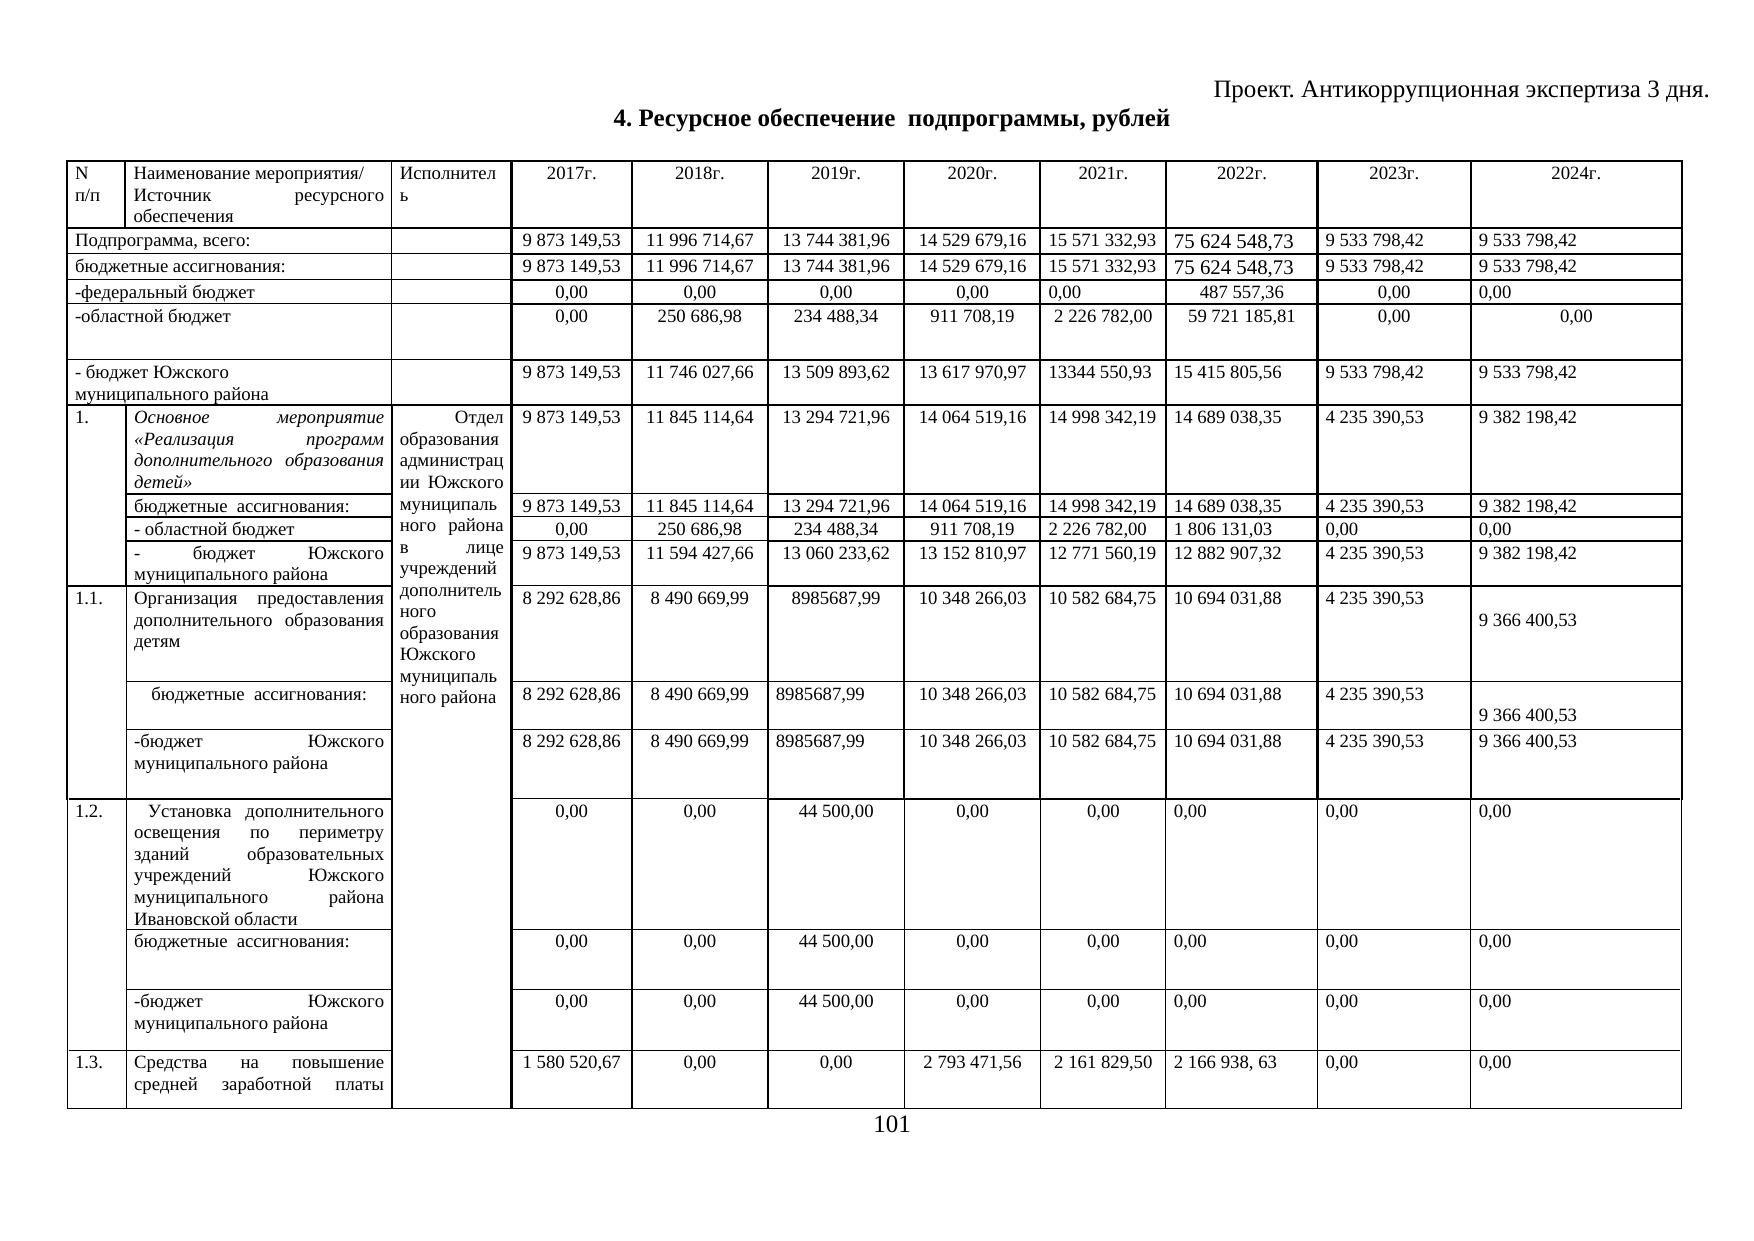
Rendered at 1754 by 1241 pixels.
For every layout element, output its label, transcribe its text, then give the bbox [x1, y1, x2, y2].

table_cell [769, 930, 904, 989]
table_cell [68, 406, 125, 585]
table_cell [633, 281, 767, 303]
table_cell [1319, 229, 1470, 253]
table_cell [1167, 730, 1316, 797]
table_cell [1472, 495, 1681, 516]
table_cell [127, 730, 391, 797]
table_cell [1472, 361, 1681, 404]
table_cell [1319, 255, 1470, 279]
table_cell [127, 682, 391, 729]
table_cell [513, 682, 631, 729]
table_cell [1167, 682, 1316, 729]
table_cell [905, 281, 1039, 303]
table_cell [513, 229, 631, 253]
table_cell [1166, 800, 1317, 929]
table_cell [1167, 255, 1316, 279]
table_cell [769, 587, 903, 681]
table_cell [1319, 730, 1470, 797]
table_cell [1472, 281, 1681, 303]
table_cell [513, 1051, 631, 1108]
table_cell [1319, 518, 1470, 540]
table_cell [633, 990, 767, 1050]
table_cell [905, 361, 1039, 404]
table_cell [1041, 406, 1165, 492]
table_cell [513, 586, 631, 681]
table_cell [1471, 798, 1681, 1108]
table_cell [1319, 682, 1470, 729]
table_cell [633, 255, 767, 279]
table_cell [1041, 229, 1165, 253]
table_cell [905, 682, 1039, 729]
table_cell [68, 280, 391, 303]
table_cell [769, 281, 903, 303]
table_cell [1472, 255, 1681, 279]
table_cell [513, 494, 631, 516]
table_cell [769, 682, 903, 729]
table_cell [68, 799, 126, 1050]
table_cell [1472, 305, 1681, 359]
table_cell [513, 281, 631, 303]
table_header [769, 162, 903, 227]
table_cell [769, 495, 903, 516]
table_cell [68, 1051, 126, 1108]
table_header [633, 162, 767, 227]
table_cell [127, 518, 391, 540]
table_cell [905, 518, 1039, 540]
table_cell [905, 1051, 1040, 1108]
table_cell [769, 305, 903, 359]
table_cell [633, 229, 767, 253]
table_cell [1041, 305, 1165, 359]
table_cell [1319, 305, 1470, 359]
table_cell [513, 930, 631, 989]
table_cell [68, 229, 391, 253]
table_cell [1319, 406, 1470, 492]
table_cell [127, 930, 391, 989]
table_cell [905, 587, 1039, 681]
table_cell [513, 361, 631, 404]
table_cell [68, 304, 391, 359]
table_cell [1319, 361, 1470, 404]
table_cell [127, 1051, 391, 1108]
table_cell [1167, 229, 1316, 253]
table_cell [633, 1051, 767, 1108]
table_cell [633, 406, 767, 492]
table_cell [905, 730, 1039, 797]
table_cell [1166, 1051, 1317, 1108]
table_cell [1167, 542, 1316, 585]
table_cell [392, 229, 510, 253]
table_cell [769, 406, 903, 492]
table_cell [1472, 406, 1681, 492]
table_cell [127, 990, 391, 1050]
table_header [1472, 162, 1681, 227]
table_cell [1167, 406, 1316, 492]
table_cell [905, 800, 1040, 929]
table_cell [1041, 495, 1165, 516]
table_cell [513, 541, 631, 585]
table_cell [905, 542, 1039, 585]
text 4. Ресурсное обеспечение подпрограммы, рублей [74, 103, 1710, 131]
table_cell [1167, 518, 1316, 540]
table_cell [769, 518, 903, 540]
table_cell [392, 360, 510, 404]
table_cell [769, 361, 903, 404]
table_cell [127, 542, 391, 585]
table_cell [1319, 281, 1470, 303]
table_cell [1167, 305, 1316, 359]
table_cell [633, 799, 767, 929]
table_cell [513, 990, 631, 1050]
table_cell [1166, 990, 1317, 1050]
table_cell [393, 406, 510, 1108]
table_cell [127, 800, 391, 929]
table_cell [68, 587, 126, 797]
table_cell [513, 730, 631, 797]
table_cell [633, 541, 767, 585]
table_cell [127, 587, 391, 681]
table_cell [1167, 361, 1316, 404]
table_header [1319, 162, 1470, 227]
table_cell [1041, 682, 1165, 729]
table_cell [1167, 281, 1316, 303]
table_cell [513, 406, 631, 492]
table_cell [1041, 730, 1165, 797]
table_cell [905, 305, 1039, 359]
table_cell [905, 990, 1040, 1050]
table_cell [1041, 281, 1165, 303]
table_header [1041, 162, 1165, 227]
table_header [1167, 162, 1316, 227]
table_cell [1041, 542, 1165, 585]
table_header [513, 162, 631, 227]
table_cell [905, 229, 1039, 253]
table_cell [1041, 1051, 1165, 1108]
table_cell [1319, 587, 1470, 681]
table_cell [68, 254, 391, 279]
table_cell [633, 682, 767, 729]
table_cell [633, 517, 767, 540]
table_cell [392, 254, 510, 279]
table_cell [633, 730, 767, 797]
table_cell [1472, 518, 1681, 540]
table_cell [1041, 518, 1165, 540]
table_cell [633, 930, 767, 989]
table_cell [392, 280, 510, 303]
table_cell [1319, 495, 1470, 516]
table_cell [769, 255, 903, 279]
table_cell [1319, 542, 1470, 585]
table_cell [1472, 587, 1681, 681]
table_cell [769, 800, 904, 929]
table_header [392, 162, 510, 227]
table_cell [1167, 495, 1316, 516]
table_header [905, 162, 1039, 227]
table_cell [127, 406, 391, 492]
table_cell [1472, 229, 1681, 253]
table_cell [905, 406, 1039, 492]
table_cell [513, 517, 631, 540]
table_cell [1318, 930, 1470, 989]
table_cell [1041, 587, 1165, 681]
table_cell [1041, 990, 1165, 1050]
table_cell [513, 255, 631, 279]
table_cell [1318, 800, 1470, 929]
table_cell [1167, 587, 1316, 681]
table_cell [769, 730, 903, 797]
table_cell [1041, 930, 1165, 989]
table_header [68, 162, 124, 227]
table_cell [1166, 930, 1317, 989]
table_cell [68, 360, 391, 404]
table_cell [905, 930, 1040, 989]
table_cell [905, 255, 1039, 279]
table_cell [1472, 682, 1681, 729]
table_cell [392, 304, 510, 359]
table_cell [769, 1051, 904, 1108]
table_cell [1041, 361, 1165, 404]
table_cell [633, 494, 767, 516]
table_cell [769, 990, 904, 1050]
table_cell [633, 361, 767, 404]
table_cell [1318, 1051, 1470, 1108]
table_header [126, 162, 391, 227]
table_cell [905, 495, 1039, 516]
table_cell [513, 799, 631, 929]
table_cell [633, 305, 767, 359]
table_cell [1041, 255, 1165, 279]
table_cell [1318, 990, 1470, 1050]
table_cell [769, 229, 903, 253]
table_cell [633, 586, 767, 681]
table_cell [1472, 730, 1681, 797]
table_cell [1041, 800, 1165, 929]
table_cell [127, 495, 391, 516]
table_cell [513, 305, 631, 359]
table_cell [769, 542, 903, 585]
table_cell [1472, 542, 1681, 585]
